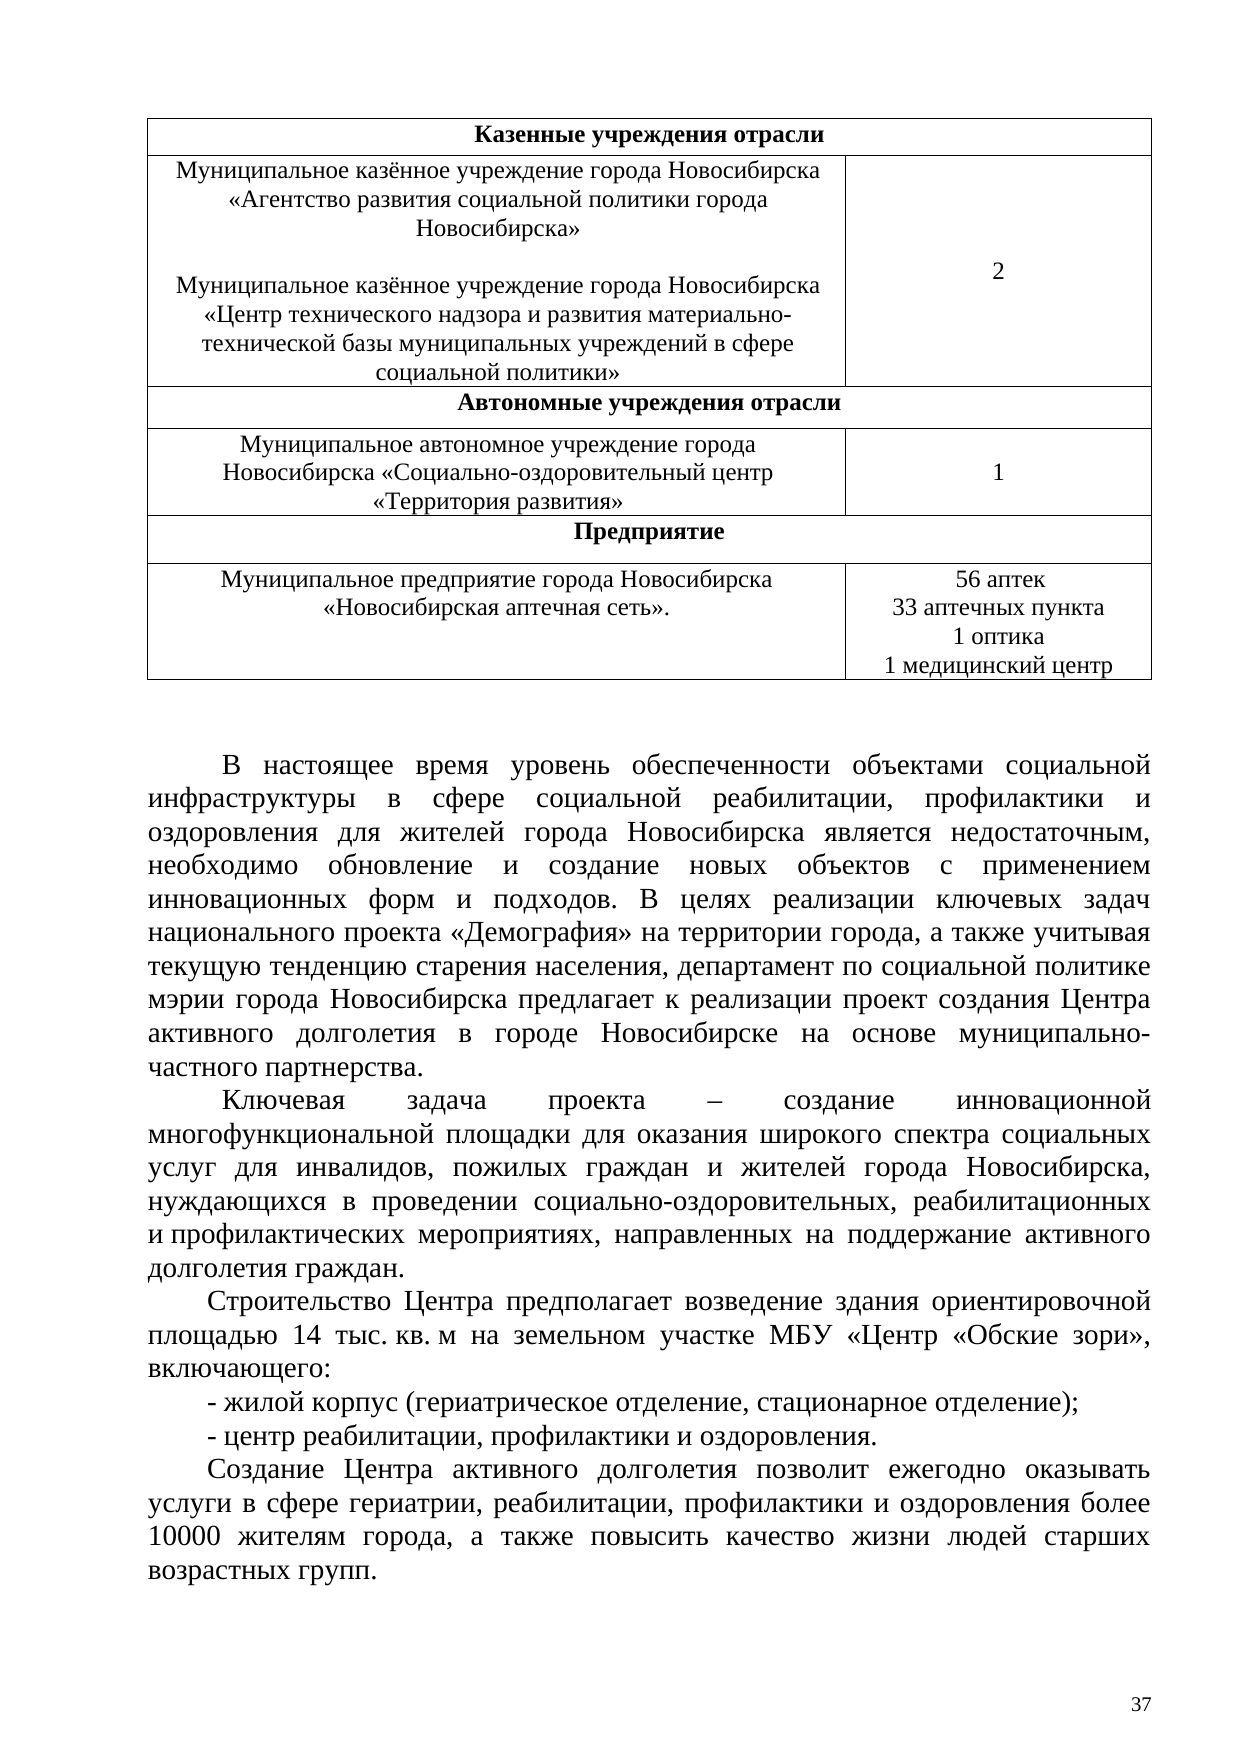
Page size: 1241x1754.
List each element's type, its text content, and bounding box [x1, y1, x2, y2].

table_cell Муниципальное казённое учреждение города Новосибирска «Агентство развития социальной политики города Новосибирска» Муниципальное казённое учреждение города Новосибирска «Центр технического надзора и развития материально-технической базы муниципальных учреждений в сфере социальной политики» [148, 156, 845, 386]
table_cell Муниципальное предприятие города Новосибирска «Новосибирская аптечная сеть». [148, 564, 845, 679]
text Строительство Центра предполагает возведение здания ориентировочной площадью 14 тыс. кв. м на земельном участке МБУ «Центр «Обские зори», включающего: [148, 1283, 1152, 1384]
list Создание Центра активного долголетия позволит ежегодно оказывать услуги в сфере гериатрии, реабилитации, профилактики и оздоровления более 10000 жителям города, а также повысить качество жизни людей старших возрастных групп. [148, 1451, 1152, 1585]
table_cell 1 [846, 429, 1151, 515]
table_cell Казенные учреждения отрасли [148, 119, 1151, 154]
table_cell Муниципальное автономное учреждение города Новосибирска «Социально-оздоровительный центр «Территория развития» [148, 429, 845, 515]
text - центр реабилитации, профилактики и оздоровления. [148, 1418, 1152, 1451]
text - жилой корпус (гериатрическое отделение, стационарное отделение); [148, 1384, 1152, 1418]
text Ключевая задача проекта – создание инновационной многофункциональной площадки для оказания широкого спектра социальных услуг для инвалидов, пожилых граждан и жителей города Новосибирска, нуждающихся в проведении социально-оздоровительных, реабилитационных и профилактических мероприятиях, направленных на поддержание активного долголетия граждан. [148, 1082, 1152, 1283]
text В настоящее время уровень обеспеченности объектами социальной инфраструктуры в сфере социальной реабилитации, профилактики и оздоровления для жителей города Новосибирска является недостаточным, необходимо обновление и создание новых объектов с применением инновационных форм и подходов. В целях реализации ключевых задач национального проекта «Демография» на территории города, а также учитывая текущую тенденцию старения населения, департамент по социальной политике мэрии города Новосибирска предлагает к реализации проект создания Центра активного долголетия в городе Новосибирске на основе муниципально-частного партнерства. [148, 747, 1152, 1082]
table_cell 2 [846, 156, 1151, 386]
table_cell 56 аптек 33 аптечных пункта 1 оптика 1 медицинский центр [846, 564, 1151, 679]
table_cell Предприятие [148, 516, 1151, 563]
table_cell Автономные учреждения отрасли [148, 387, 1151, 428]
